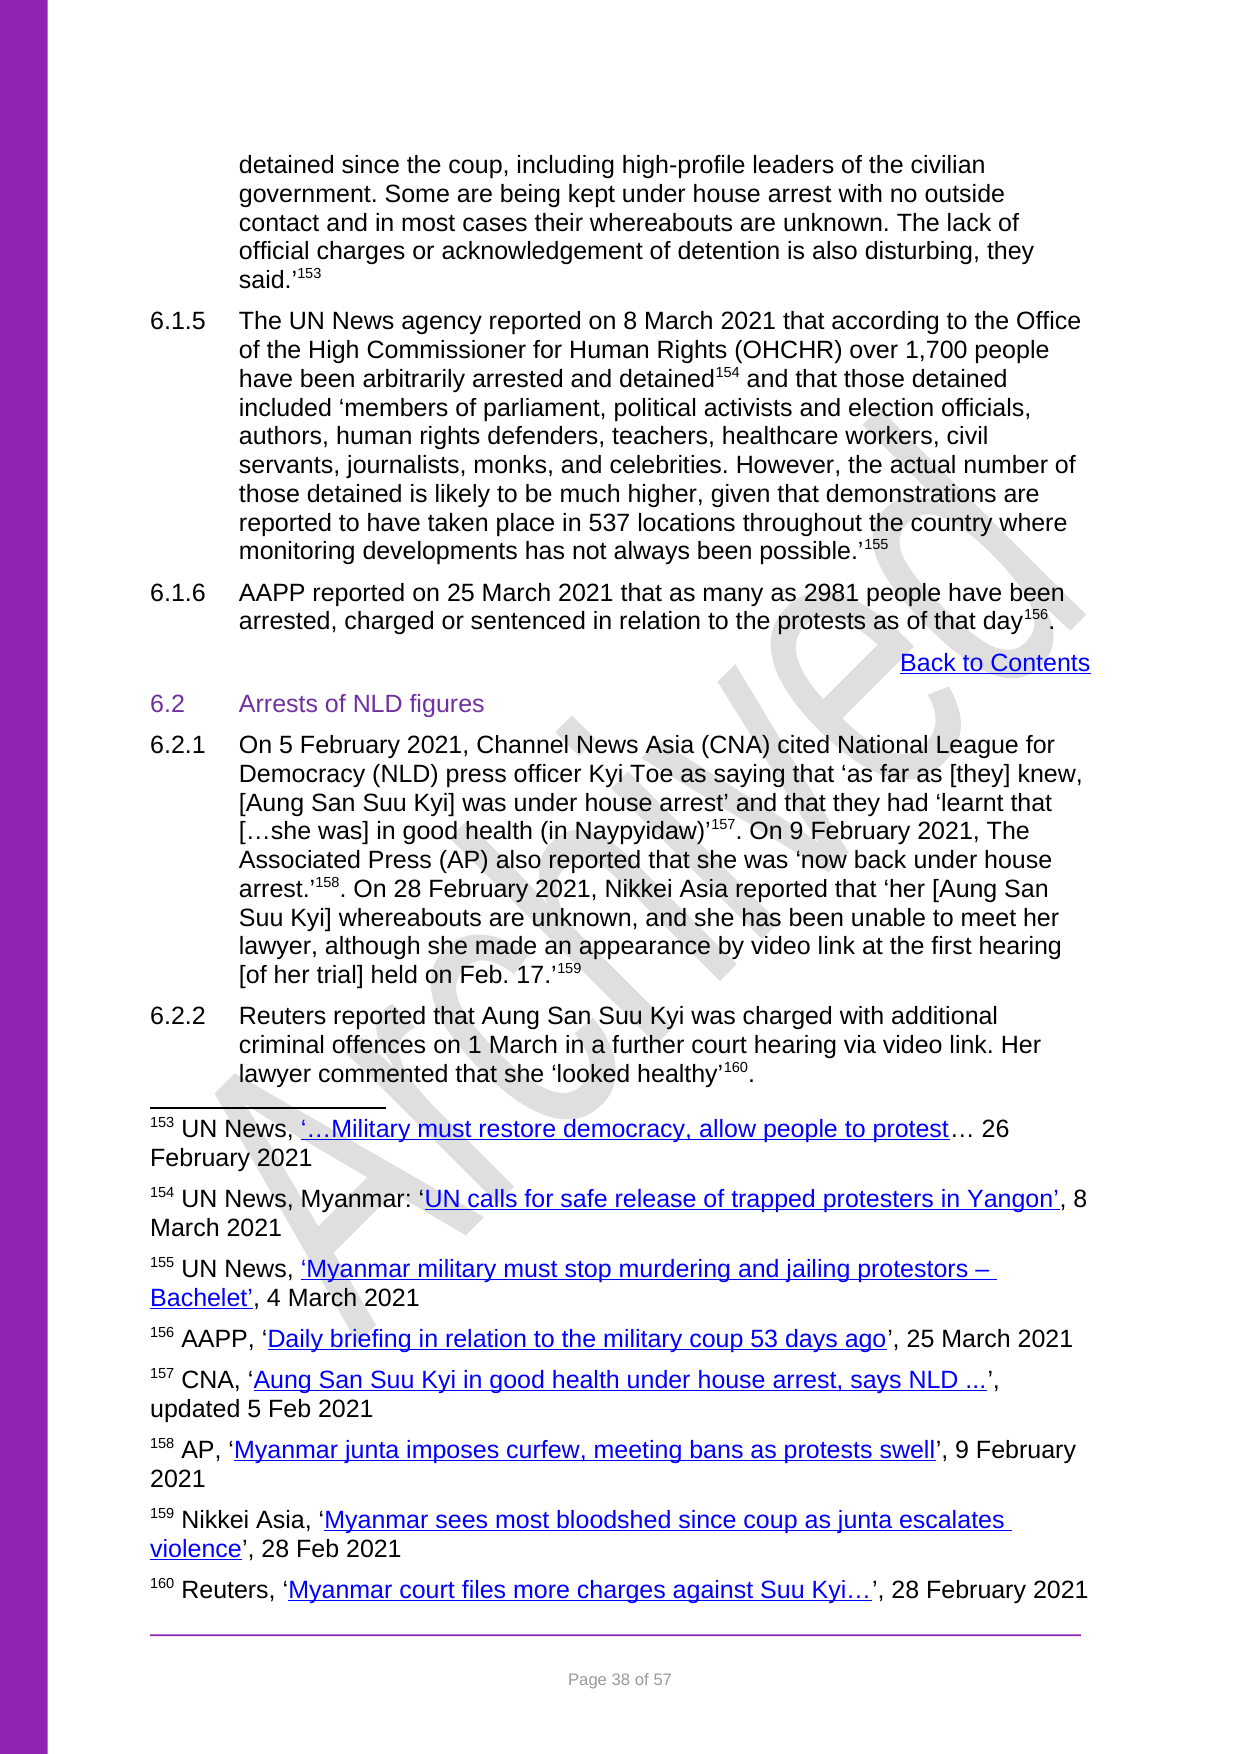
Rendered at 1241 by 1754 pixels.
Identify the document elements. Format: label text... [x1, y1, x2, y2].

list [150, 150, 1090, 294]
list Reuters reported that Aung San Suu Kyi was charged with additional criminal offences on 1 March in a further court hearing via video link. Her lawyer commented that she ‘looked healthy’. [150, 1001, 1090, 1087]
subtitle Arrests of NLD figures [150, 689, 1090, 717]
list AAPP reported on 25 March 2021 that as many as 2981 people have been arrested, charged or sentenced in relation to the protests as of that day. [150, 577, 1090, 635]
list On 5 February 2021, Channel News Asia (CNA) cited National League for Democracy (NLD) press officer Kyi Toe as saying that ‘as far as [they] knew, [Aung San Suu Kyi] was under house arrest’ and that they had ‘learnt that […she was] in good health (in Naypyidaw)’. On 9 February 2021, The Associated Press (AP) also reported that she was ‘now back under house arrest.’. On 28 February 2021, Nikkei Asia reported that ‘her [Aung San Suu Kyi] whereabouts are unknown, and she has been unable to meet her lawyer, although she made an appearance by video link at the first hearing [of her trial] held on Feb. 17.’ [150, 730, 1090, 989]
list The UN News agency reported on 8 March 2021 that according to the Office of the High Commissioner for Human Rights (OHCHR) over 1,700 people have been arbitrarily arrested and detained and that those detained included ‘members of parliament, political activists and election officials, authors, human rights defenders, teachers, healthcare workers, civil servants, journalists, monks, and celebrities. However, the actual number of those detained is likely to be much higher, given that demonstrations are reported to have taken place in 537 locations throughout the country where monitoring developments has not always been possible.’ [150, 306, 1090, 565]
text Back to Contents [150, 647, 1090, 676]
